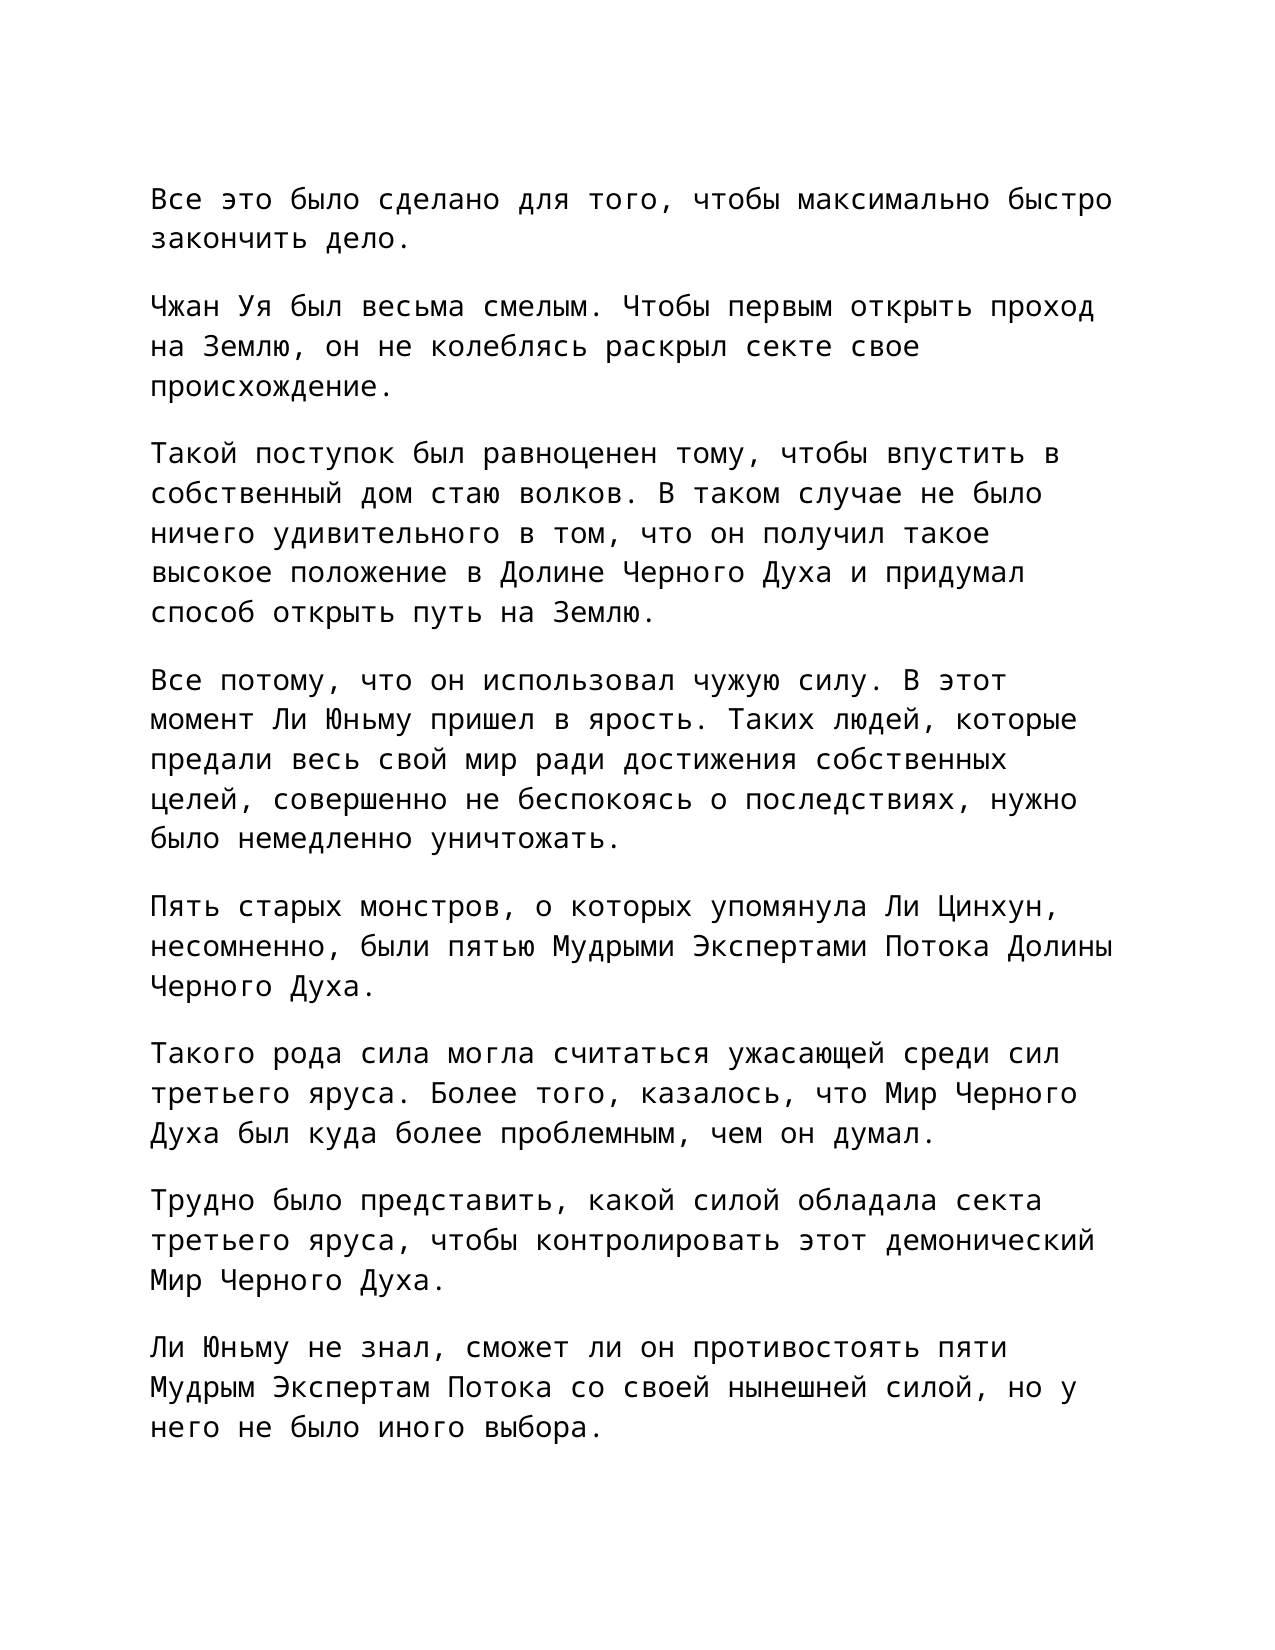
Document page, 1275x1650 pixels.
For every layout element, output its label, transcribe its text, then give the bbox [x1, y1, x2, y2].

text Ли Юньму не знал, сможет ли он противостоять пяти Мудрым Экспертам Потока со своей нынешней силой, но у него не было иного выбора. [150, 1327, 1125, 1446]
text Пять старых монстров, о которых упомянула Ли Цинхун, несомненно, были пятью Мудрыми Экспертами Потока Долины Черного Духа. [150, 885, 1125, 1004]
text Трудно было представить, какой силой обладала секта третьего яруса, чтобы контролировать этот демонический Мир Черного Духа. [150, 1179, 1125, 1299]
text Такого рода сила могла считаться ужасающей среди сил третьего яруса. Более того, казалось, что Мир Черного Духа был куда более проблемным, чем он думал. [150, 1032, 1125, 1152]
text Все потому, что он использовал чужую силу. В этот момент Ли Юньму пришел в ярость. Таких людей, которые предали весь свой мир ради достижения собственных целей, совершенно не беспокоясь о последствиях, нужно было немедленно уничтожать. [150, 659, 1125, 857]
text Все это было сделано для того, чтобы максимально быстро закончить дело. [150, 178, 1125, 257]
text Такой поступок был равноценен тому, чтобы впустить в собственный дом стаю волков. В таком случае не было ничего удивительного в том, что он получил такое высокое положение в Долине Черного Духа и придумал способ открыть путь на Землю. [150, 432, 1125, 631]
text Чжан Уя был весьма смелым. Чтобы первым открыть проход на Землю, он не колеблясь раскрыл секте свое происхождение. [150, 285, 1125, 404]
